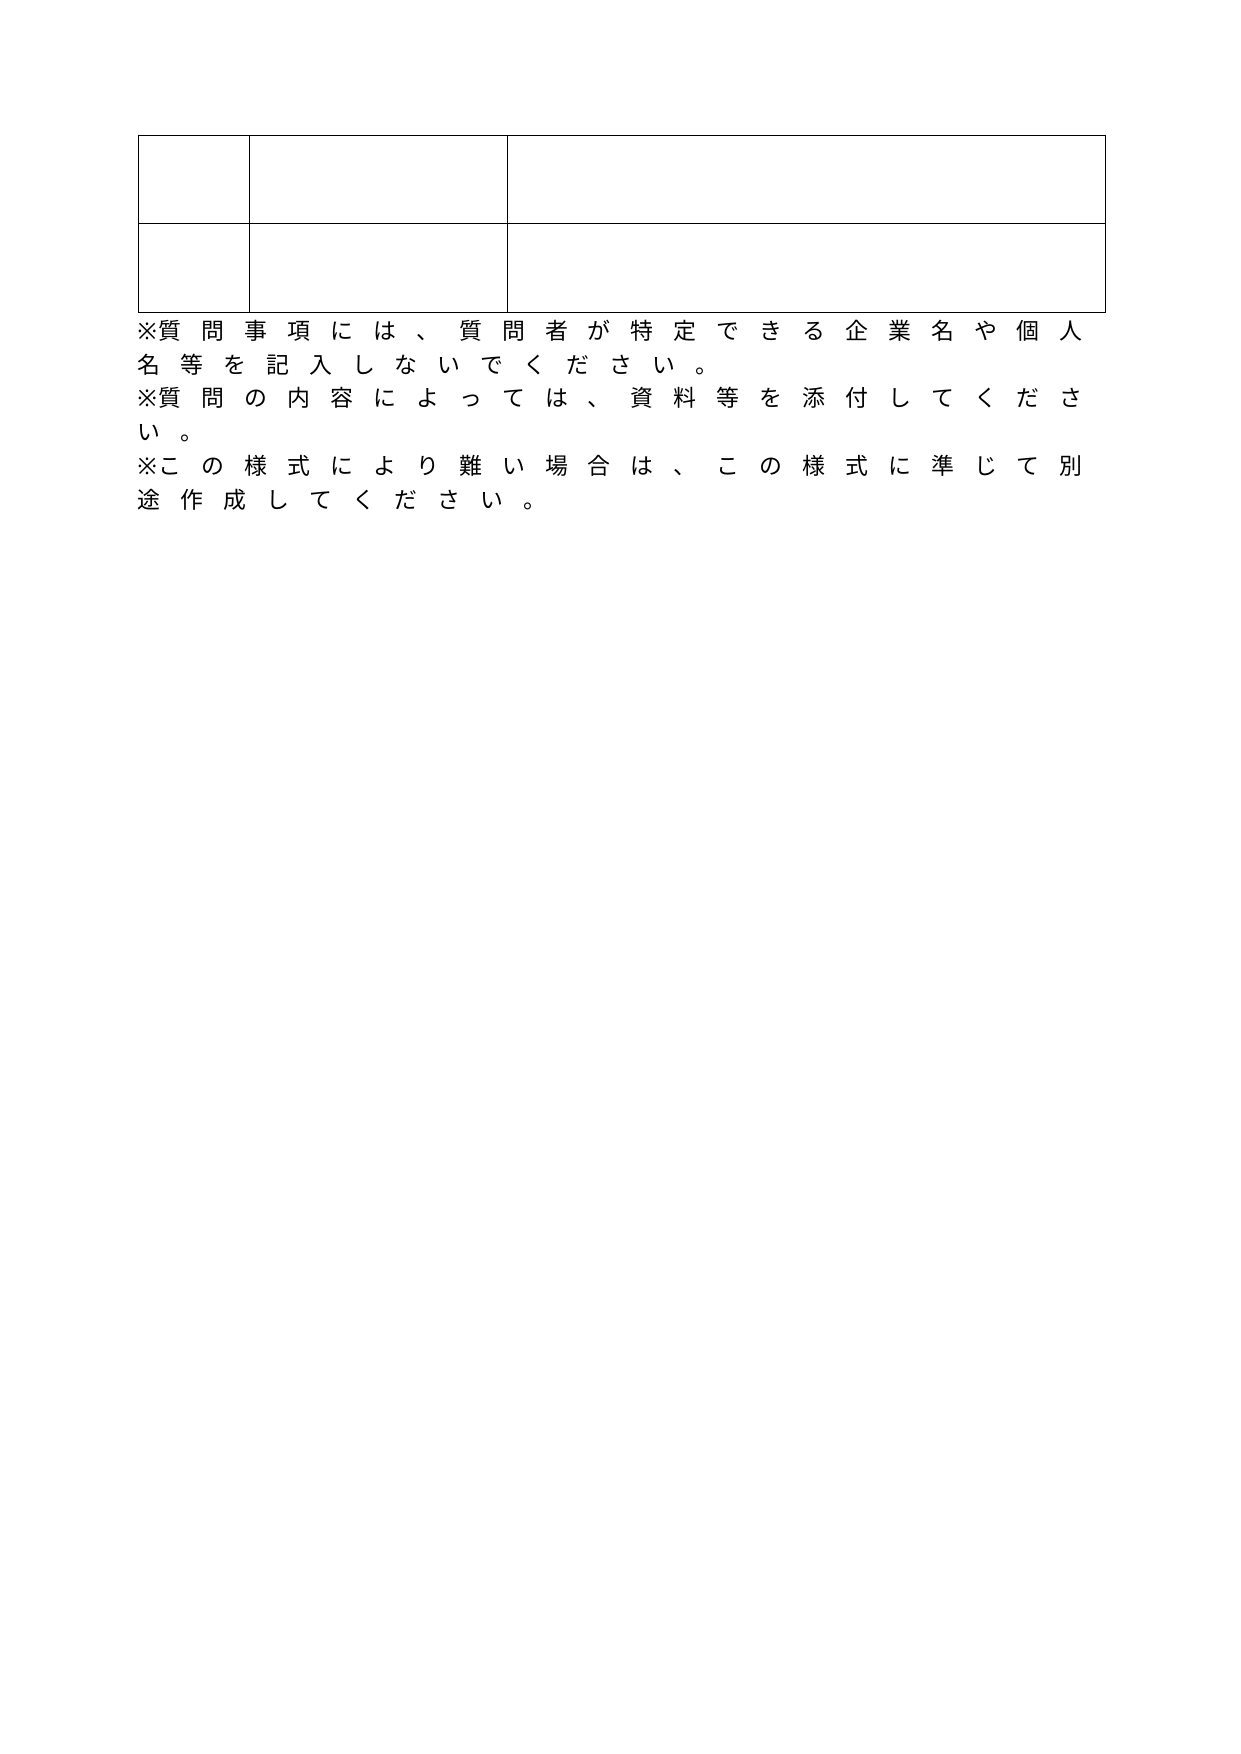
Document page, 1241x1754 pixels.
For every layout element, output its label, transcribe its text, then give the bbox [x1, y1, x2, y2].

text ※質問の内容によっては、資料等を添付してください。 [137, 380, 1103, 448]
table_cell [508, 136, 1105, 223]
table_cell [139, 136, 249, 223]
table_cell [508, 224, 1105, 312]
text ※質問事項には、質問者が特定できる企業名や個人名等を記入しないでください。 [137, 313, 1103, 380]
text ※この様式により難い場合は、この様式に準じて別途作成してください。 [137, 448, 1103, 515]
table_cell [250, 224, 507, 312]
table_cell [139, 224, 249, 312]
table_cell [250, 136, 507, 223]
